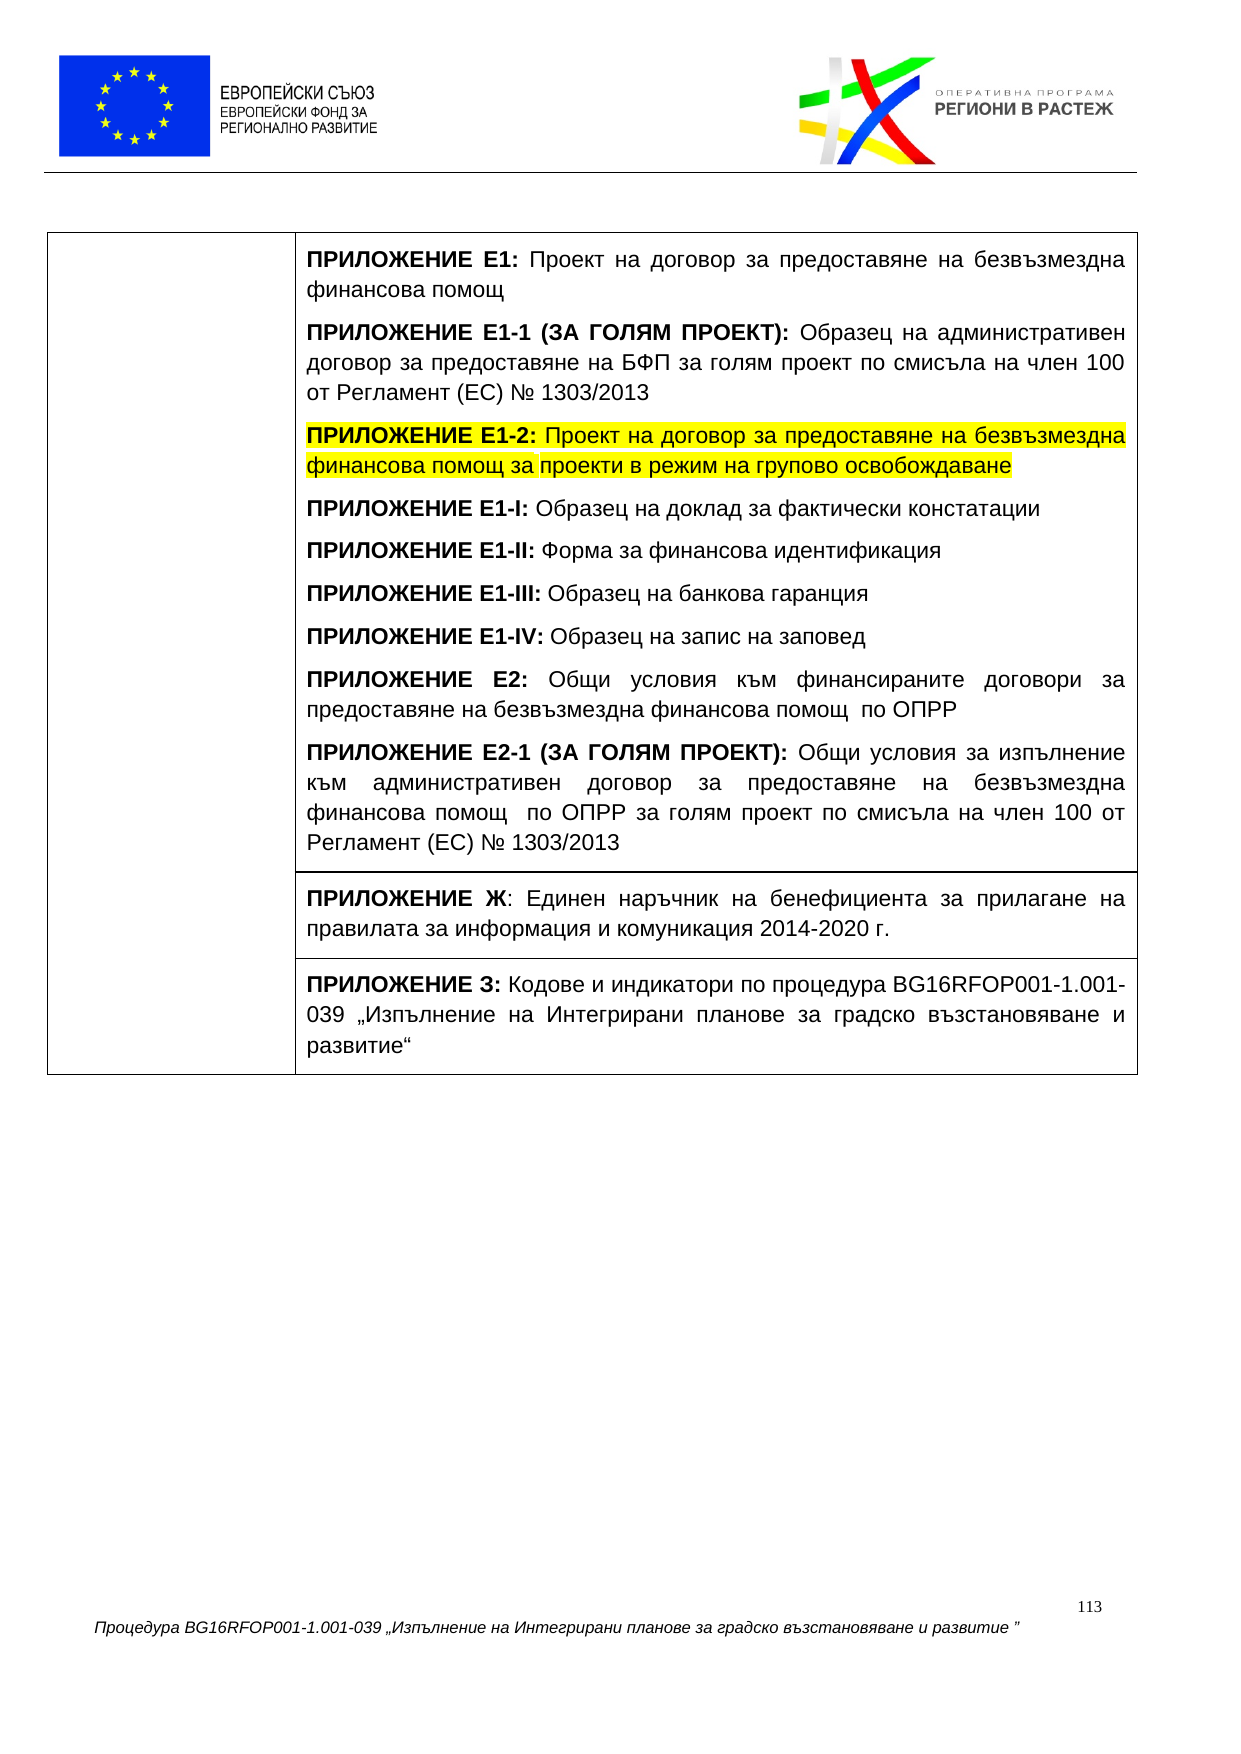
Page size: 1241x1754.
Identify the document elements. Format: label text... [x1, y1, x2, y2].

picture [782, 48, 1137, 172]
picture [44, 44, 405, 170]
table_cell Приложение Ж: Единен наръчник на бенефициента за прилагане на правилата за информация и комуникация 2014-2020 г. [296, 873, 1137, 958]
table_cell ПРИЛОЖЕНИЕ Е1: Проект на договор за предоставяне на безвъзмездна финансова помощ ПРИЛОЖЕНИЕ Е1-1 (ЗА ГОЛЯМ ПРОЕКТ): Образец на административен договор за предоставяне на БФП за голям проект по смисъла на член 100 от Регламент (ЕС) № 1303/2013 ПРИЛОЖЕНИЕ Е1-2: Проект на договор за предоставяне на безвъзмездна финансова помощ за проекти в режим на групово освобождаване ПРИЛОЖЕНИЕ E1-I: Образец на доклад за фактически констатации ПРИЛОЖЕНИЕ E1-II: Форма за финансова идентификация ПРИЛОЖЕНИЕ E1-III: Образец на банкова гаранция ПРИЛОЖЕНИЕ E1-IV: Образец на запис на заповед ПРИЛОЖЕНИЕ Е2: Общи условия към финансираните договори за предоставяне на безвъзмездна финансова помощ по ОПРР ПРИЛОЖЕНИЕ Е2-1 (ЗА ГОЛЯМ ПРОЕКТ): Общи условия за изпълнение към административен договор за предоставяне на безвъзмездна финансова помощ по ОПРР за голям проект по смисъла на член 100 от Регламент (ЕС) № 1303/2013 [296, 233, 1137, 871]
table_cell Приложение З: Кодове и индикатори по процедура BG16RFOP001-1.001-039 „Изпълнение на Интегрирани планове за градско възстановяване и развитие“ [296, 959, 1137, 1074]
